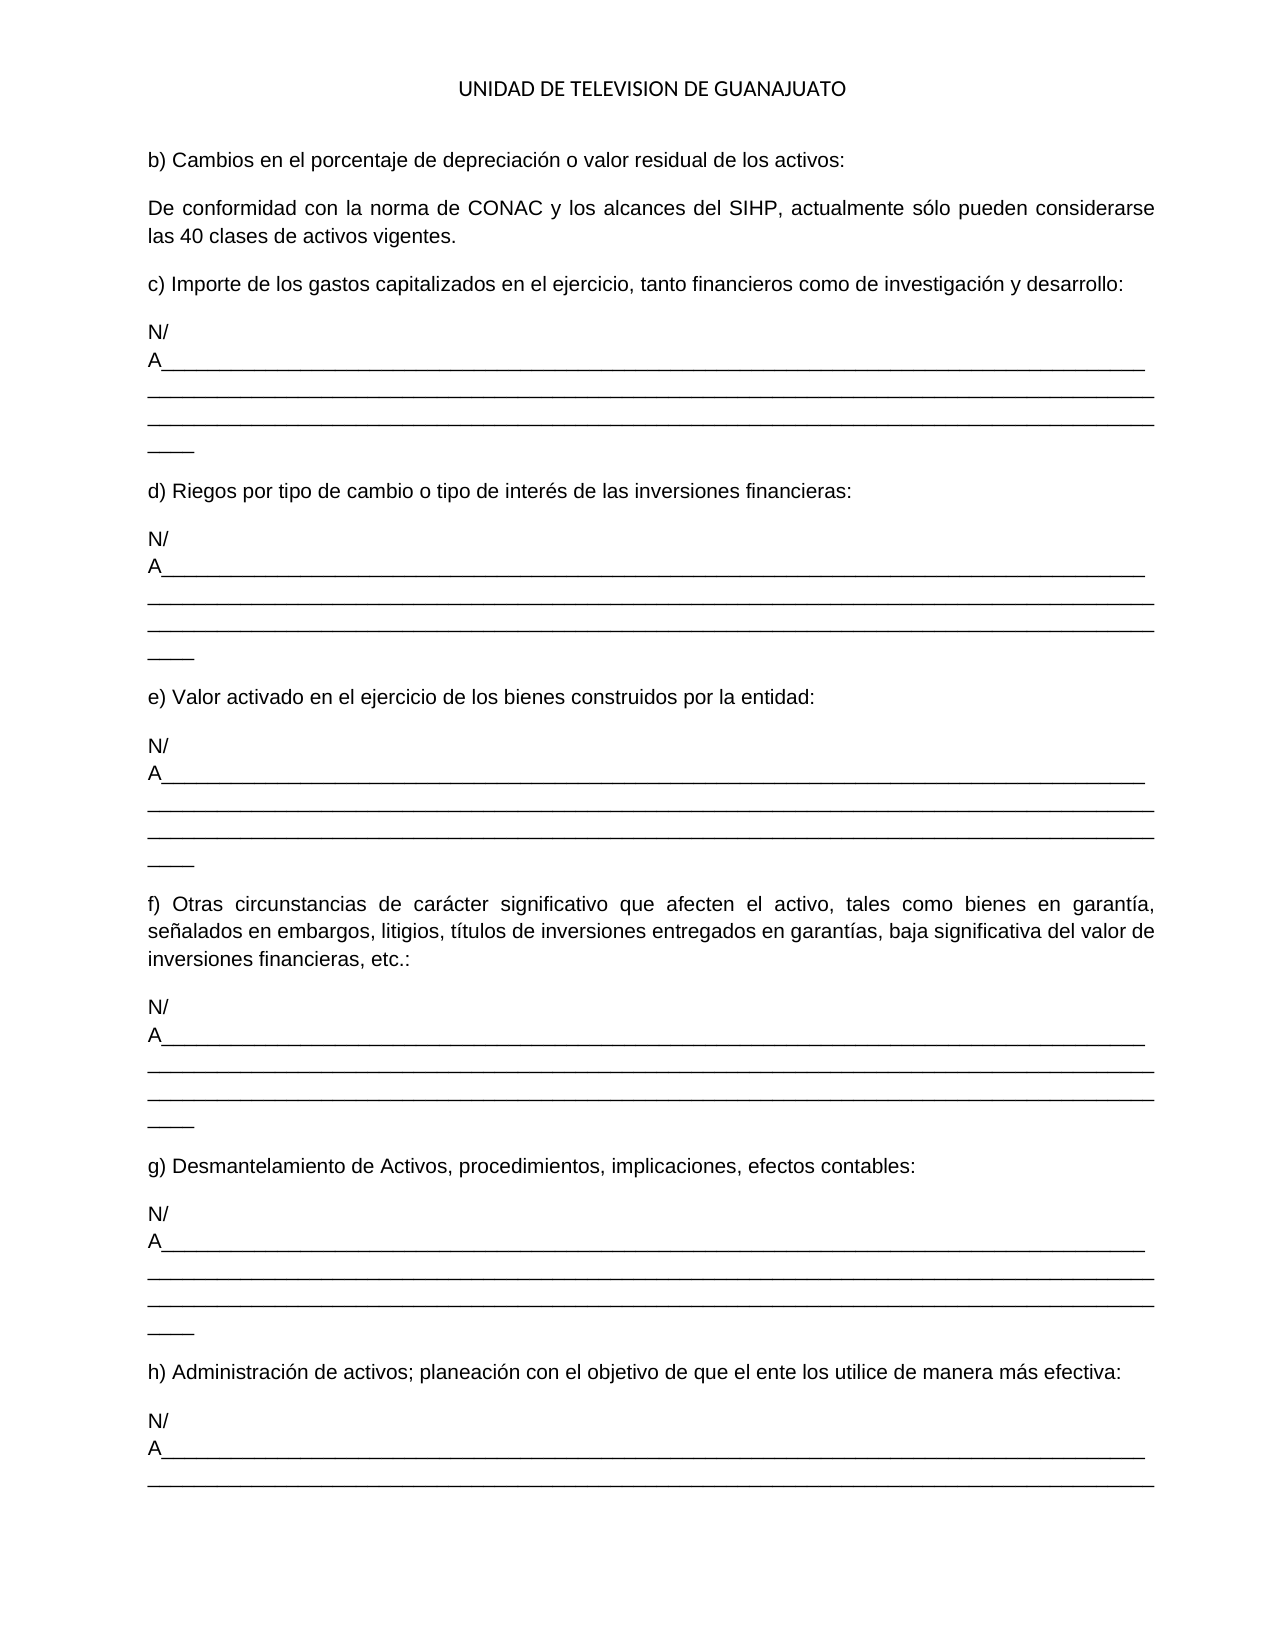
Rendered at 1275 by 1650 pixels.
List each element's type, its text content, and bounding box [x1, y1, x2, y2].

text f) Otras circunstancias de carácter significativo que afecten el activo, tales como bienes en garantía, señalados en embargos, litigios, títulos de inversiones entregados en garantías, baja significativa del valor de inversiones financieras, etc.: [148, 892, 1157, 971]
text e) Valor activado en el ejercicio de los bienes construidos por la entidad: [148, 685, 1157, 709]
text c) Importe de los gastos capitalizados en el ejercicio, tanto financieros como de investigación y desarrollo: [148, 272, 1157, 296]
text d) Riegos por tipo de cambio o tipo de interés de las inversiones financieras: [148, 478, 1157, 502]
text g) Desmantelamiento de Activos, procedimientos, implicaciones, efectos contables: [148, 1153, 1157, 1177]
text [148, 1408, 1157, 1487]
text b) Cambios en el porcentaje de depreciación o valor residual de los activos: [148, 148, 1157, 172]
text De conformidad con la norma de CONAC y los alcances del SIHP, actualmente sólo pueden considerarse las 40 clases de activos vigentes. [148, 196, 1157, 247]
text h) Administración de activos; planeación con el objetivo de que el ente los utilice de manera más efectiva: [148, 1360, 1157, 1384]
